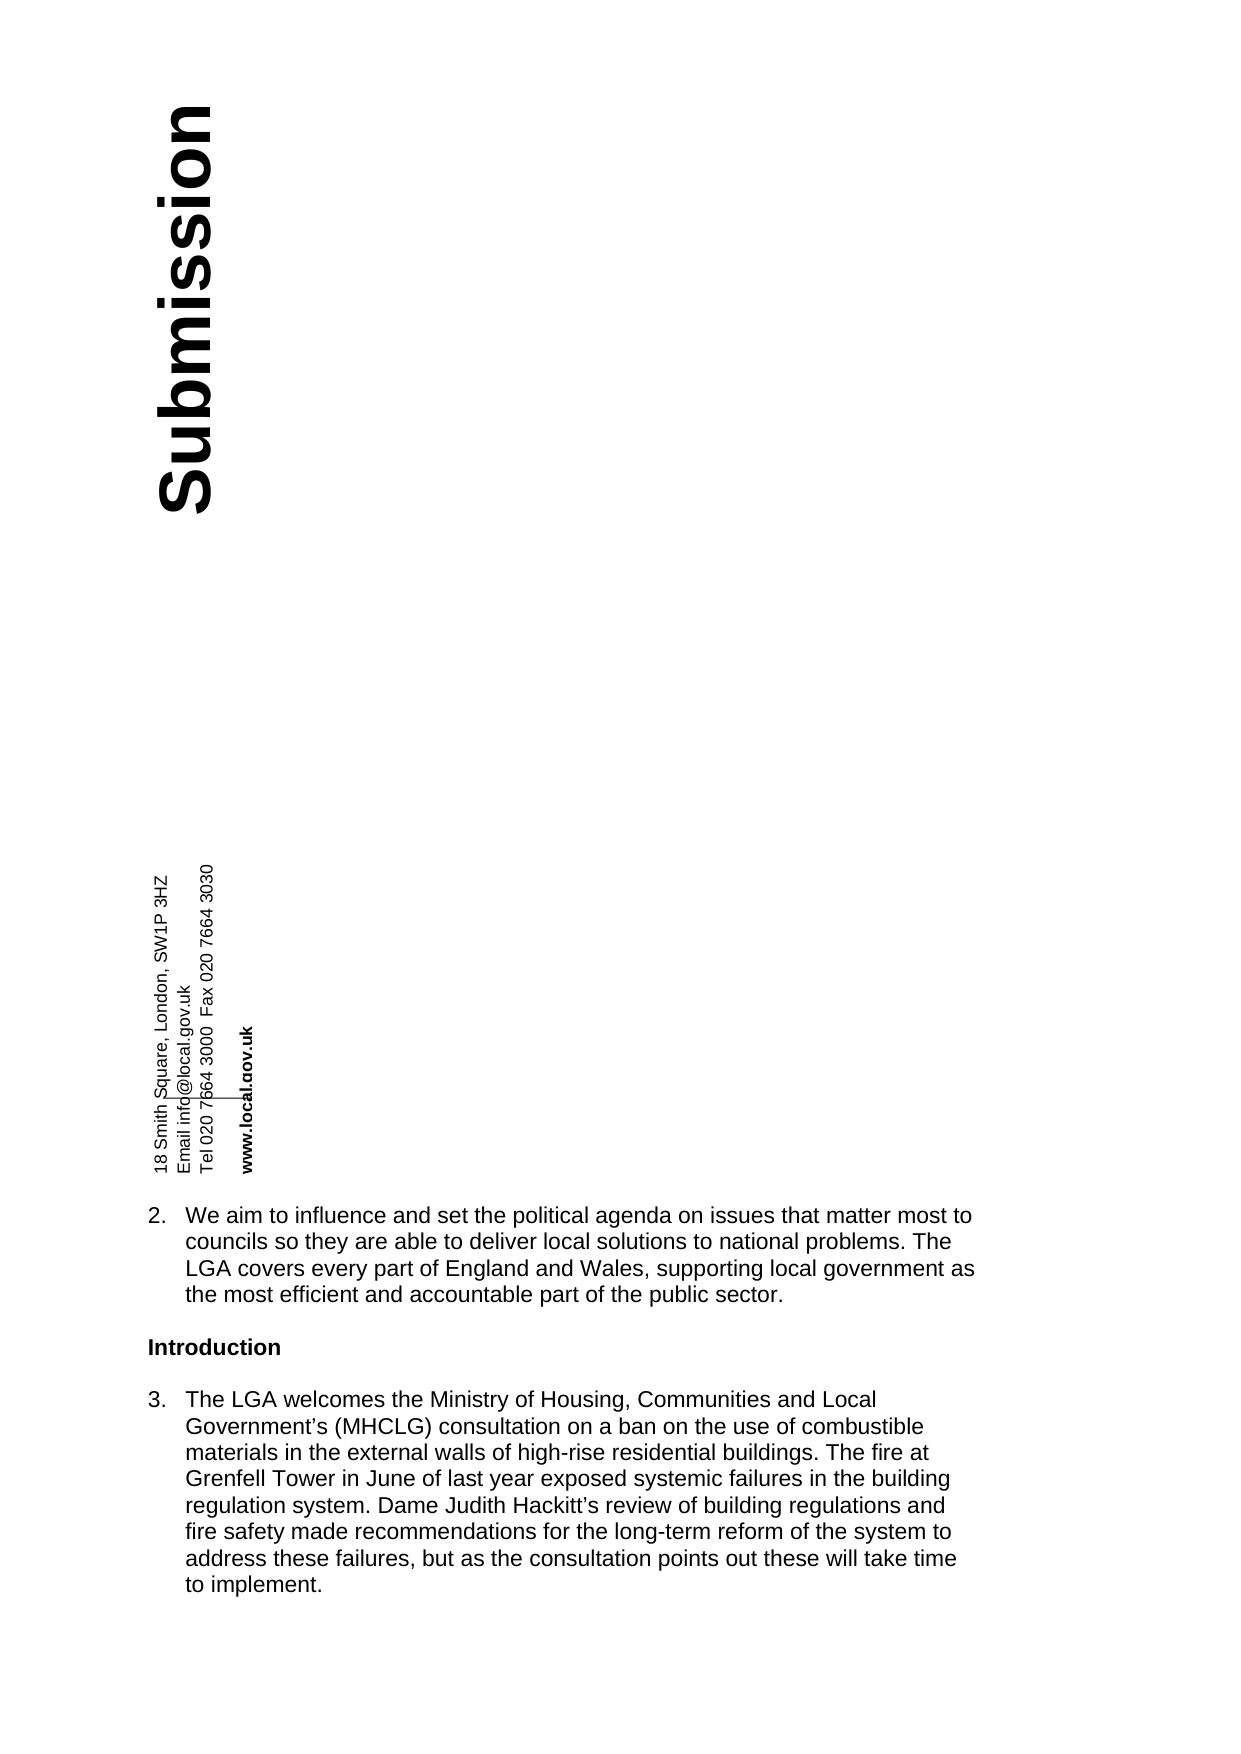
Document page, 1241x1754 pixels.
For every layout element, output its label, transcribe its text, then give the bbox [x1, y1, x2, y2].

list Introduction [148, 1334, 980, 1360]
list The LGA welcomes the Ministry of Housing, Communities and Local Government’s (MHCLG) consultation on a ban on the use of combustible materials in the external walls of high-rise residential buildings. The fire at Grenfell Tower in June of last year exposed systemic failures in the building regulation system. Dame Judith Hackitt’s review of building regulations and fire safety made recommendations for the long-term reform of the system to address these failures, but as the consultation points out these will take time to implement. [148, 1386, 980, 1597]
list We aim to influence and set the political agenda on issues that matter most to councils so they are able to deliver local solutions to national problems. The LGA covers every part of England and Wales, supporting local government as the most efficient and accountable part of the public sector. [148, 1202, 980, 1307]
